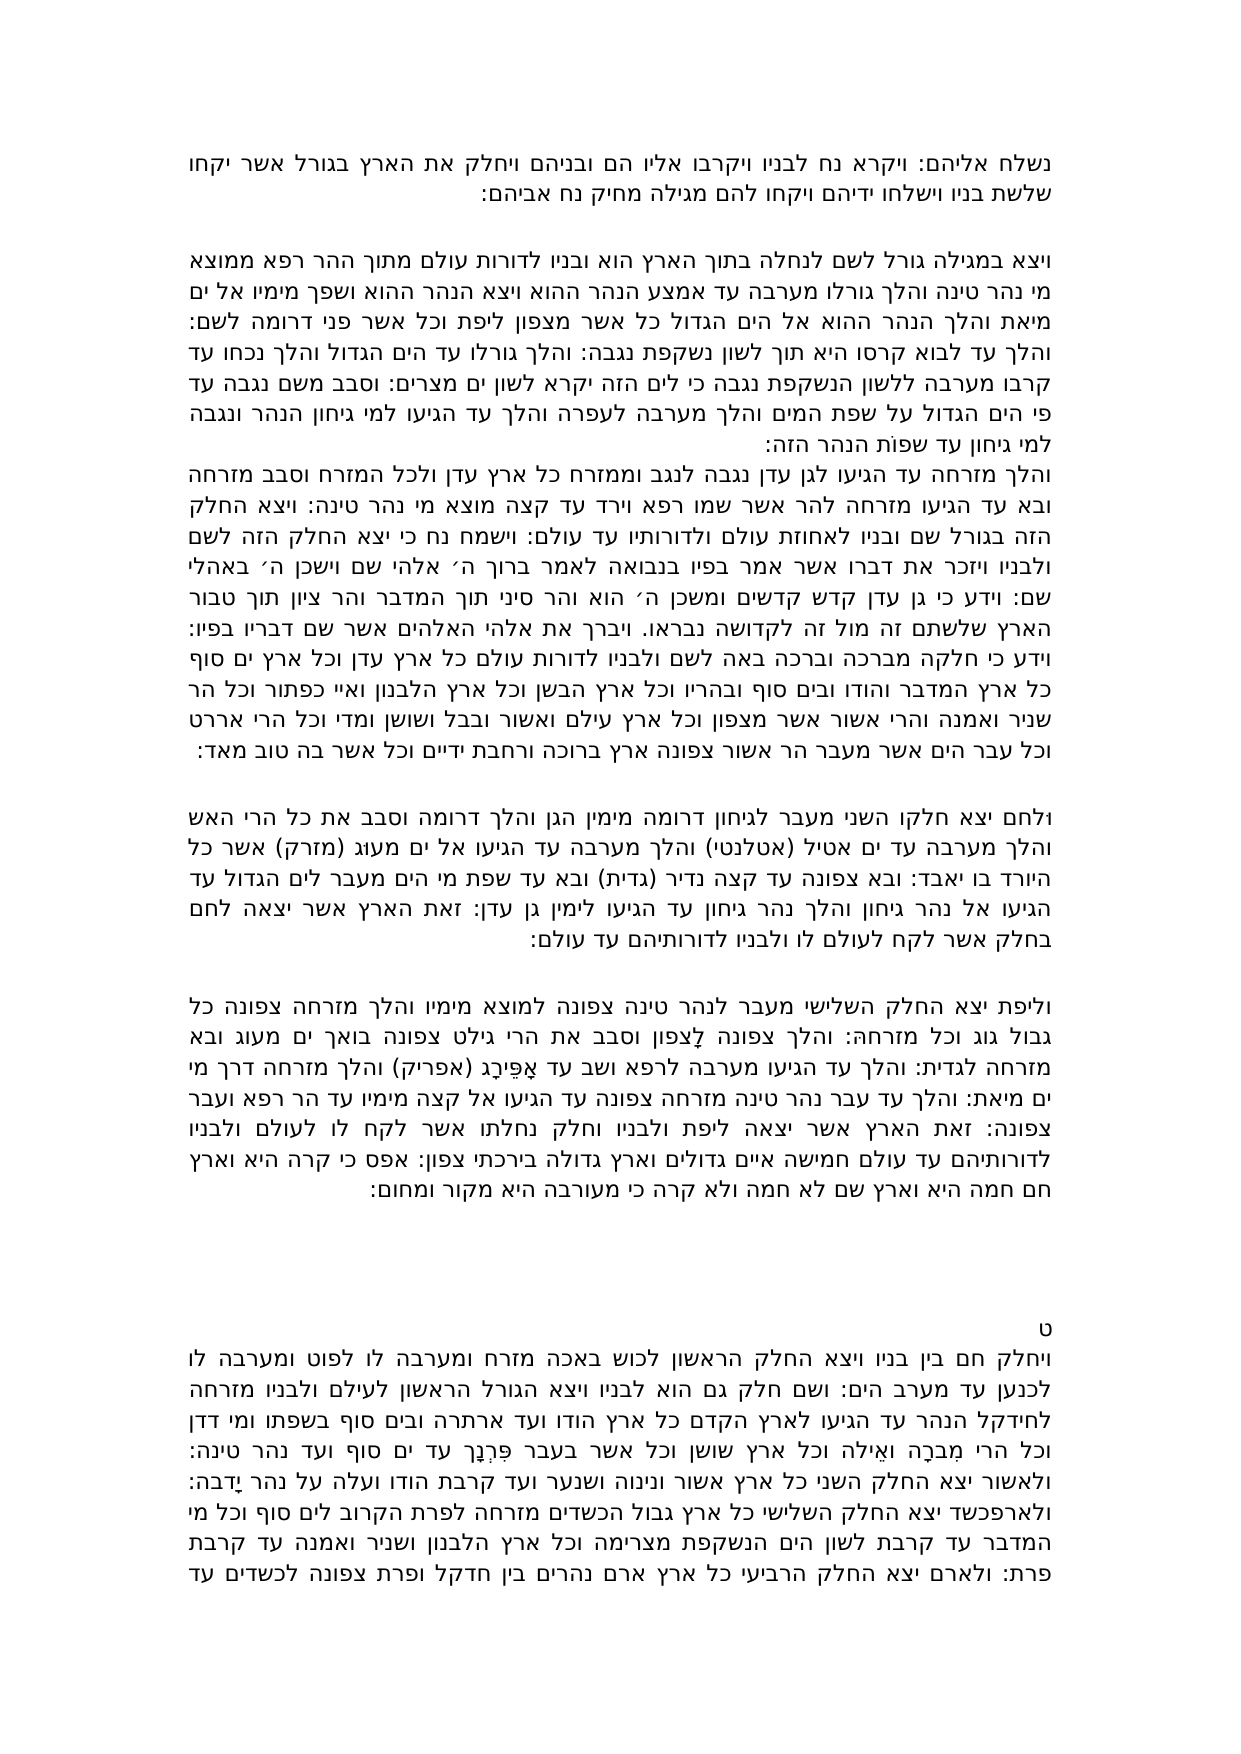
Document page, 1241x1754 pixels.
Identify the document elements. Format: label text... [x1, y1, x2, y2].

text וּלחם יצא חלקו השני מעבר לגיחון דרומה מימין הגן והלך דרומה וסבב את כל הרי האש והלך מערבה עד ים אטיל (אטלנטי) והלך מערבה עד הגיעו אל ים מעוּג (מזרק) אשר כל היורד בו יאבד: ובא צפונה עד קצה נדיר (גדית) ובא עד שפת מי הים מעבר לים הגדול עד הגיעו אל נהר גיחון והלך נהר גיחון עד הגיעו לימין גן עדן: זאת הארץ אשר יצאה לחם בחלק אשר לקח לעולם לו ולבניו לדורותיהם עד עולם: [187, 804, 1053, 953]
text ט [187, 1315, 1053, 1342]
text וליפת יצא החלק השלישי מעבר לנהר טינה צפונה למוצא מימיו והלך מזרחה צפונה כל גבול גוג וכל מזרחהּ: והלך צפונה לָצפון וסבב את הרי גילט צפונה בואך ים מעוג ובא מזרחה לגדית: והלך עד הגיעו מערבה לרפא ושב עד אָפֵּירָג (אפריק) והלך מזרחה דרך מי ים מיאת: והלך עד עבר נהר טינה מזרחה צפונה עד הגיעו אל קצה מימיו עד הר רפא ועבר צפונה: זאת הארץ אשר יצאה ליפת ולבניו וחלק נחלתו אשר לקח לו לעולם ולבניו לדורותיהם עד עולם חמישה איים גדולים וארץ גדולה בירכתי צפון: אפס כי קרה היא וארץ חם חמה היא וארץ שם לא חמה ולא קרה כי מעורבה היא מקור ומחום: [187, 993, 1053, 1203]
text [187, 150, 1053, 207]
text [187, 1346, 1053, 1587]
text ויצא במגילה גורל לשם לנחלה בתוך הארץ הוא ובניו לדורות עולם מתוך ההר רפא ממוצא מי נהר טינה והלך גורלו מערבה עד אמצע הנהר ההוא ויצא הנהר ההוא ושפך מימיו אל ים מיאת והלך הנהר ההוא אל הים הגדול כל אשר מצפון ליפת וכל אשר פני דרומה לשם: והלך עד לבוא קרסו היא תוך לשון נשקפת נגבה: והלך גורלו עד הים הגדול והלך נכחו עד קרבו מערבה ללשון הנשקפת נגבה כי לים הזה יקרא לשון ים מצרים: וסבב משם נגבה עד פי הים הגדול על שפת המים והלך מערבה לעפרה והלך עד הגיעו למי גיחון הנהר ונגבה למי גיחון עד שפוֹת הנהר הזה: [187, 247, 1053, 458]
text והלך מזרחה עד הגיעו לגן עדן נגבה לנגב וממזרח כל ארץ עדן ולכל המזרח וסבב מזרחה ובא עד הגיעו מזרחה להר אשר שמו רפא וירד עד קצה מוצא מי נהר טינה: ויצא החלק הזה בגורל שם ובניו לאחוזת עולם ולדורותיו עד עולם: וישמח נח כי יצא החלק הזה לשם ולבניו ויזכר את דברו אשר אמר בפיו בנבואה לאמר ברוך ה׳ אלהי שם וישכן ה׳ באהלי שם: וידע כי גן עדן קדש קדשים ומשכן ה׳ הוא והר סיני תוך המדבר והר ציון תוך טבור הארץ שלשתם זה מול זה לקדושה נבראו. ויברך את אלהי האלהים אשר שם דבריו בפיו: וידע כי חלקה מברכה וברכה באה לשם ולבניו לדורות עולם כל ארץ עדן וכל ארץ ים סוף כל ארץ המדבר והודו ובים סוף ובהריו וכל ארץ הבשן וכל ארץ הלבנון ואיי כפתור וכל הר שניר ואמנה והרי אשור אשר מצפון וכל ארץ עילם ואשור ובבל ושושן ומדי וכל הרי אררט וכל עבר הים אשר מעבר הר אשור צפונה ארץ ברוכה ורחבת ידיים וכל אשר בה טוב מאד: [187, 462, 1053, 764]
